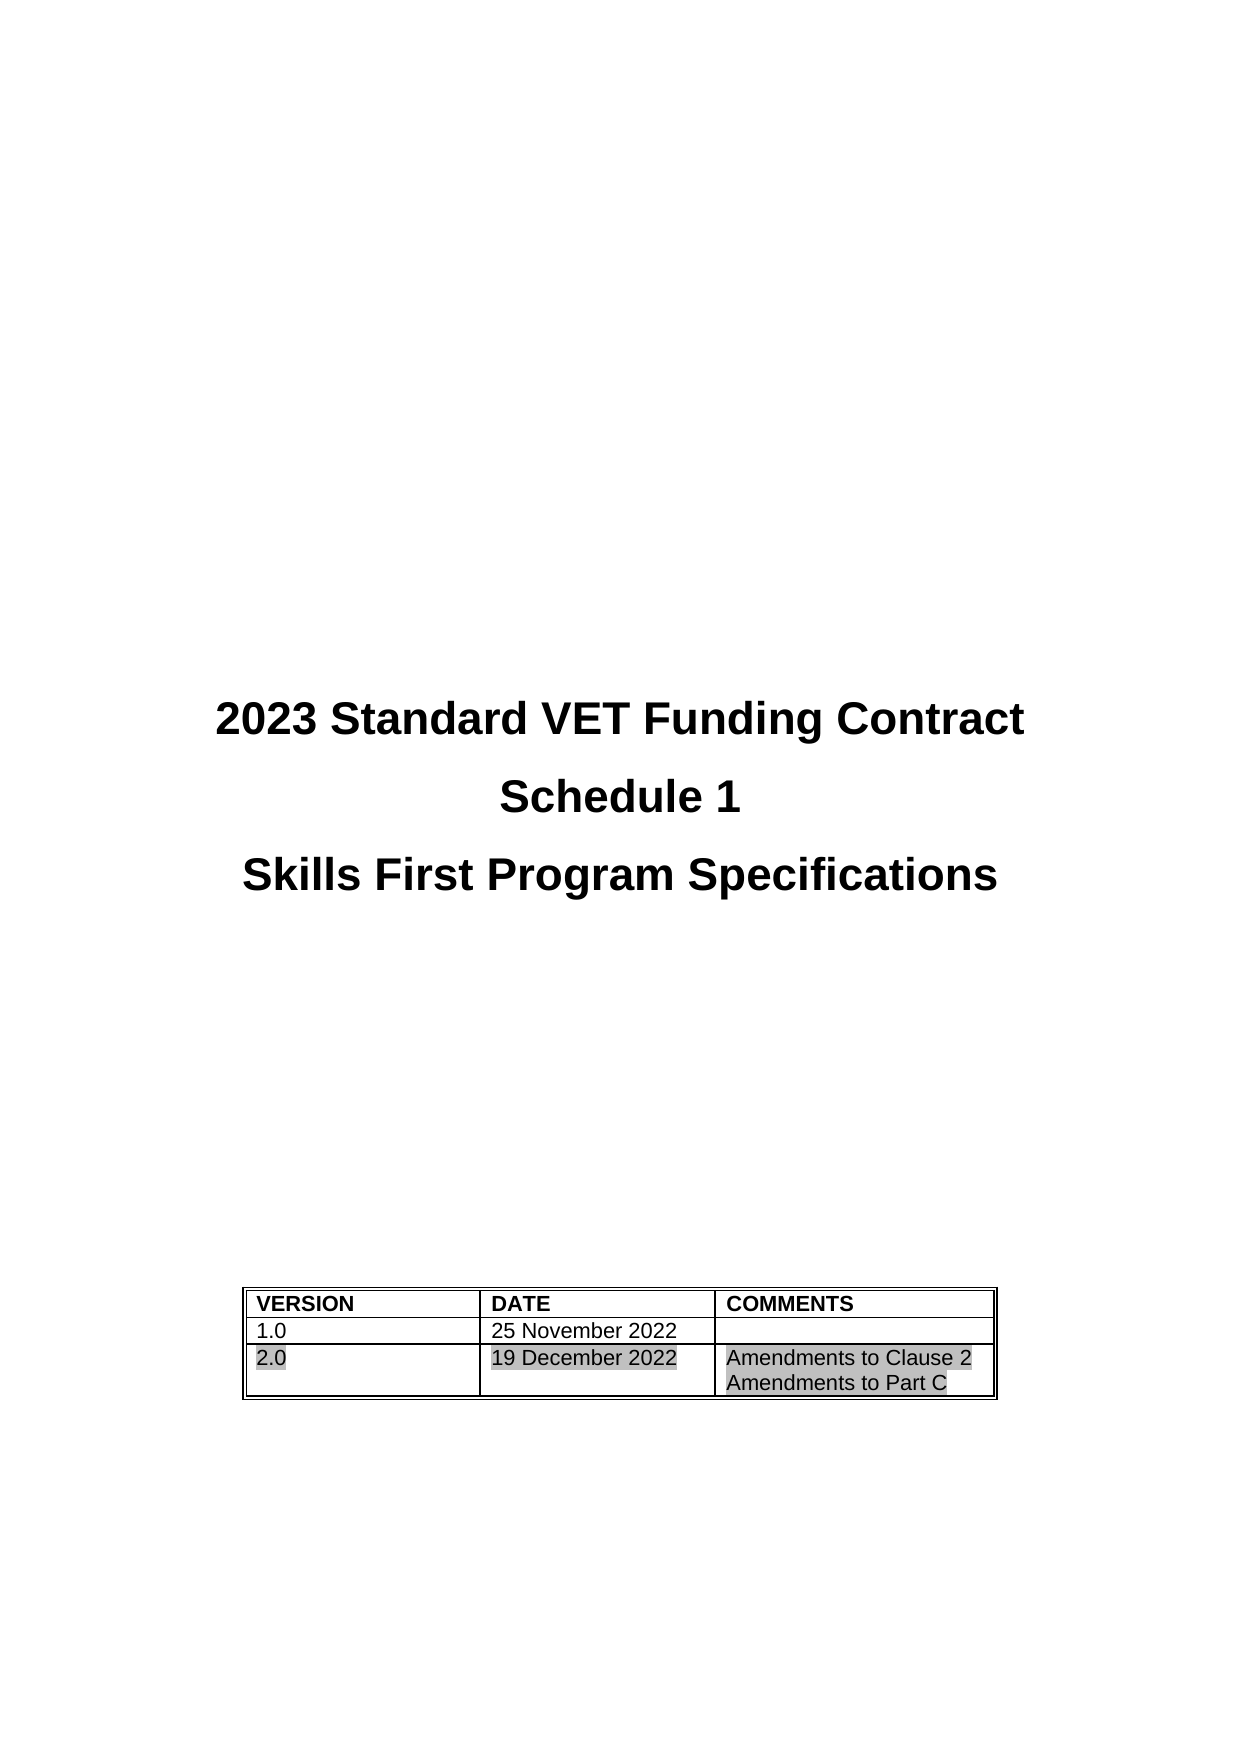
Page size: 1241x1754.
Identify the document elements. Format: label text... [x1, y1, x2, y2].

table_cell 19 December 2022 [481, 1345, 714, 1395]
table_cell 25 November 2022 [481, 1318, 714, 1343]
table_cell 1.0 [247, 1318, 479, 1343]
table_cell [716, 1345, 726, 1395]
table_cell 2.0 [247, 1345, 479, 1395]
title 2023 Standard VET Funding Contract [130, 692, 1110, 744]
title Schedule 1 [130, 769, 1110, 822]
table_header COMMENTS [716, 1291, 993, 1317]
table_header VERSION [247, 1291, 479, 1317]
title Skills First Program Specifications [130, 847, 1110, 900]
table_cell [716, 1318, 993, 1343]
table_header DATE [481, 1291, 714, 1317]
